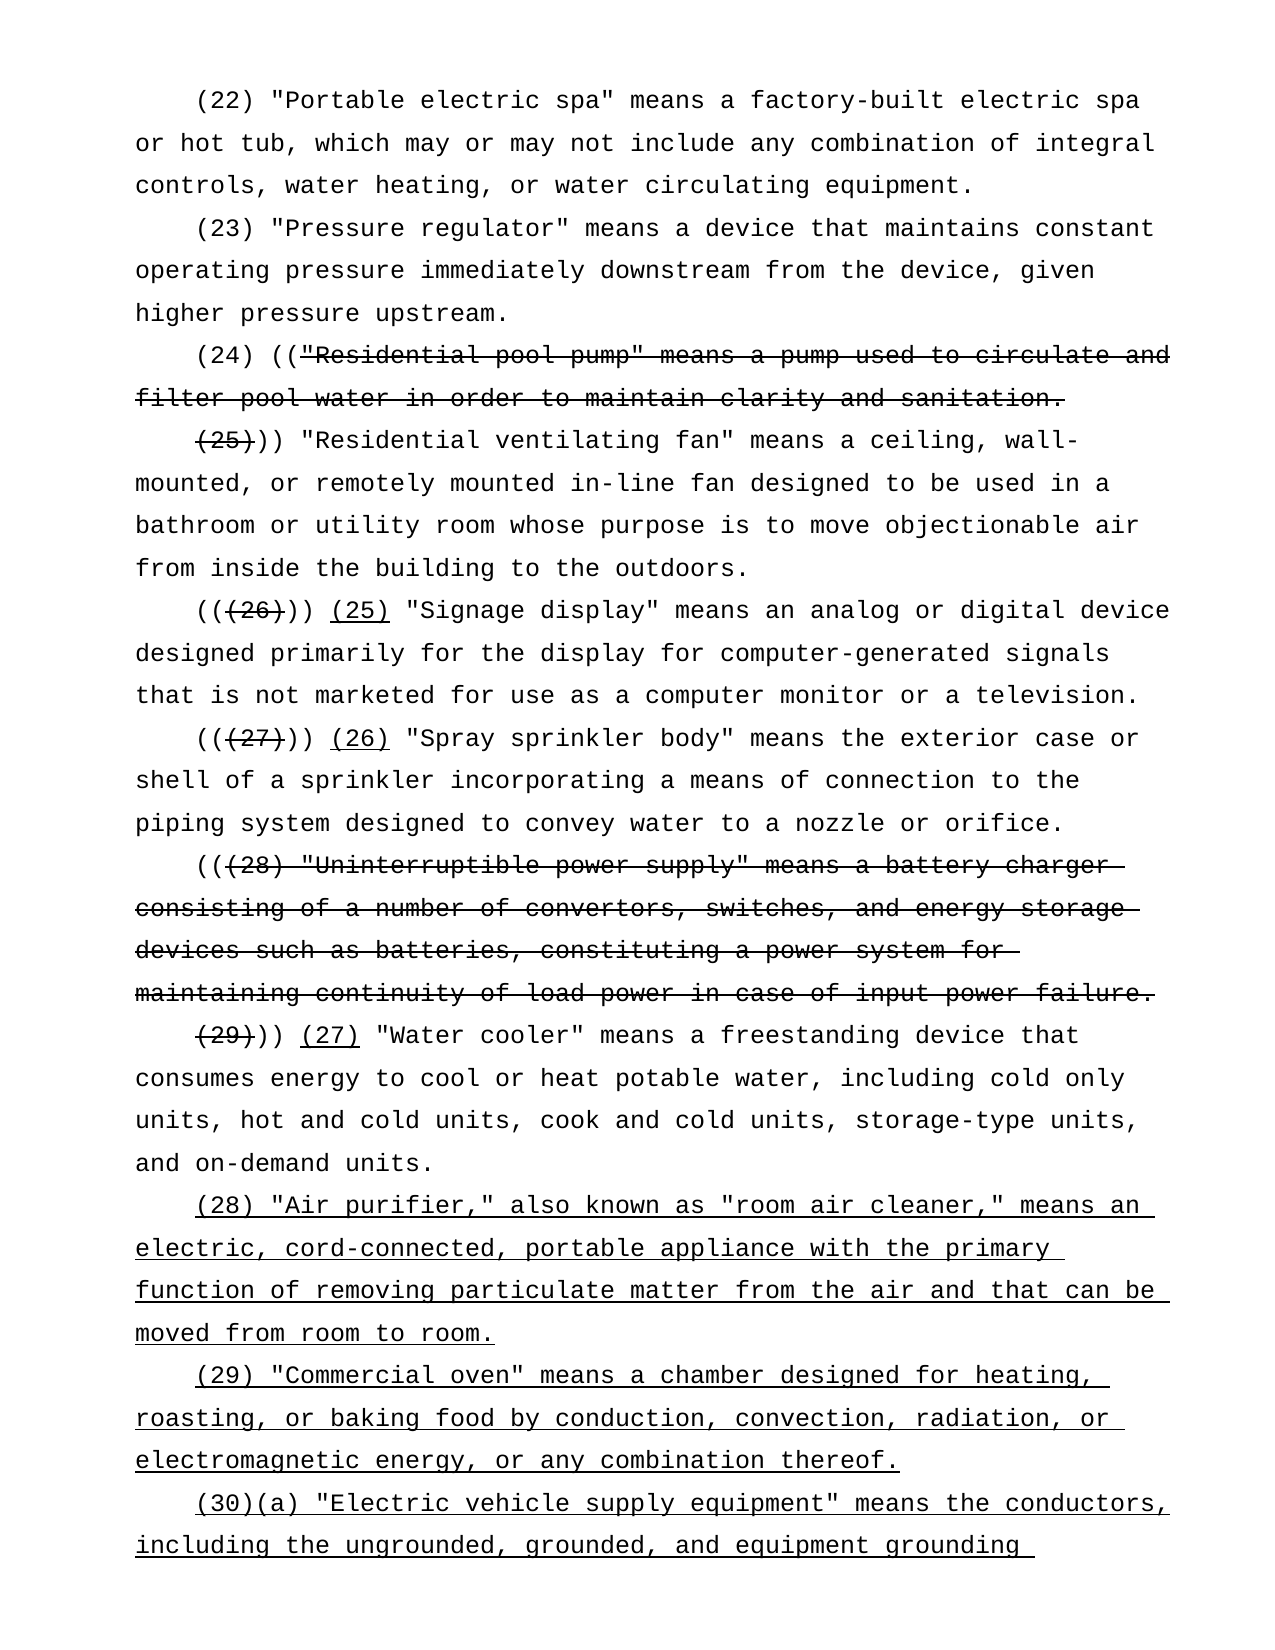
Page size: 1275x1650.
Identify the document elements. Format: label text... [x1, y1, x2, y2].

text (22) "Portable electric spa" means a factory-built electric spa or hot tub, which may or may not include any combination of integral controls, water heating, or water circulating equipment. [135, 75, 1170, 202]
text (28) "Air purifier," also known as "room air cleaner," means an electric, cord-connected, portable appliance with the primary function of removing particulate matter from the air and that can be moved from room to room. [135, 1180, 1170, 1301]
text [135, 1477, 1170, 1562]
text (((27))) (26) "Spray sprinkler body" means the exterior case or shell of a sprinkler incorporating a means of connection to the piping system designed to convey water to a nozzle or orifice. [135, 712, 1170, 840]
text (29) "Commercial oven" means a chamber designed for heating, roasting, or baking food by conduction, convection, radiation, or electromagnetic energy, or any combination thereof. [135, 1350, 1170, 1477]
text (25))) "Residential ventilating fan" means a ceiling, wall-mounted, or remotely mounted in-line fan designed to be used in a bathroom or utility room whose purpose is to move objectionable air from inside the building to the outdoors. [135, 415, 1170, 585]
text (29))) (27) "Water cooler" means a freestanding device that consumes energy to cool or heat potable water, including cold only units, hot and cold units, cook and cold units, storage-type units, and on-demand units. [135, 1010, 1170, 1180]
text (((28) "Uninterruptible power supply" means a battery charger consisting of a number of convertors, switches, and energy storage devices such as batteries, constituting a power system for maintaining continuity of load power in case of input power failure. [135, 840, 1170, 1010]
text (23) "Pressure regulator" means a device that maintains constant operating pressure immediately downstream from the device, given higher pressure upstream. [135, 202, 1170, 330]
text (((26))) (25) "Signage display" means an analog or digital device designed primarily for the display for computer-generated signals that is not marketed for use as a computer monitor or a television. [135, 585, 1170, 712]
text (24) (("Residential pool pump" means a pump used to circulate and filter pool water in order to maintain clarity and sanitation. [135, 330, 1170, 415]
text (28) "Air purifier," also known as "room air cleaner," means an electric, cord-connected, portable appliance with the primary function of removing particulate matter from the air and that can be moved from room to room. [135, 1303, 1170, 1350]
